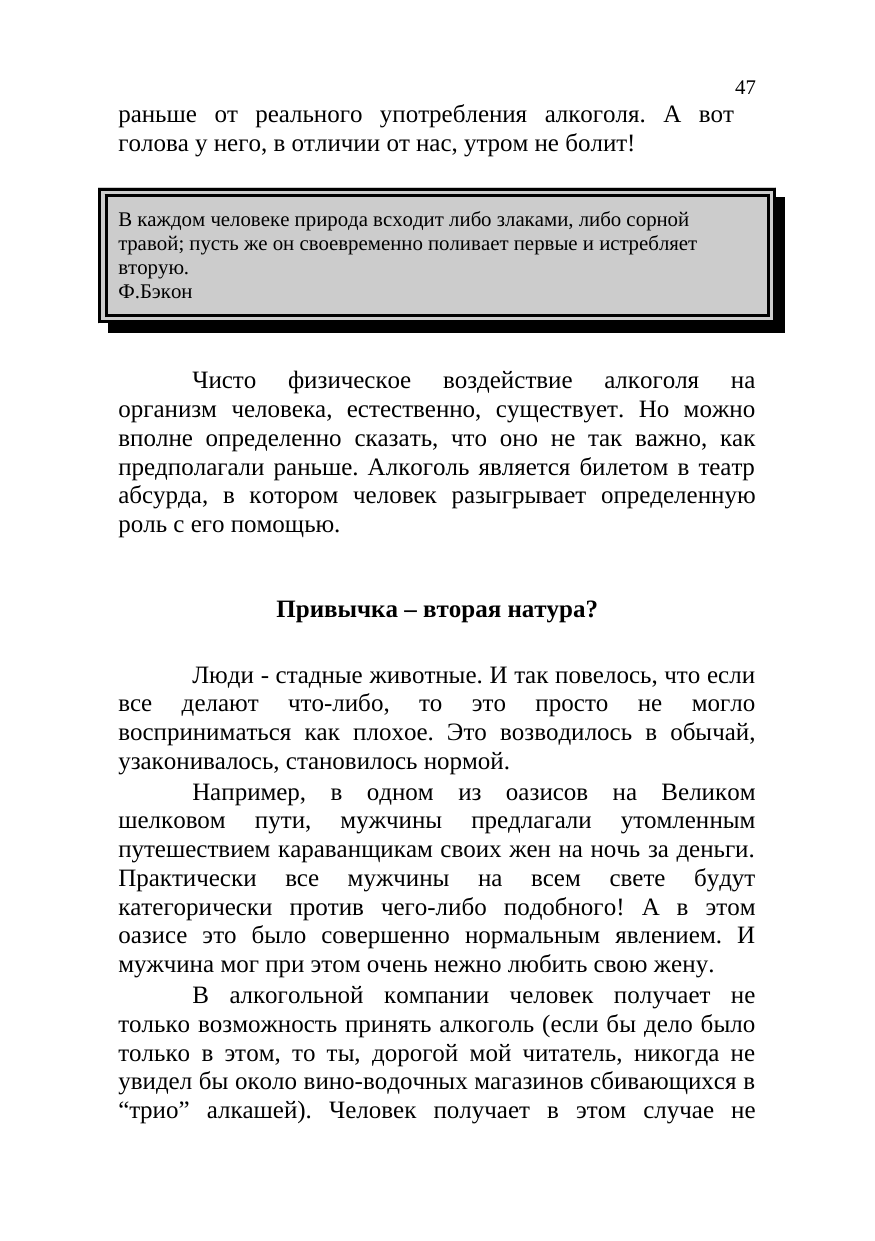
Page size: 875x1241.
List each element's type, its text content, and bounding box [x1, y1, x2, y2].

text Чисто физическое воздействие алкоголя на организм человека, естественно, существует. Но можно вполне определенно сказать, что оно не так важно, как предполагали раньше. Алкоголь является билетом в театр абсурда, в котором человек разыгрывает определенную роль с его помощью. [118, 366, 756, 538]
text В каждом человеке природа всходит либо злаками, либо сорной травой; пусть же он своевременно поливает первые и истребляет вторую. [101, 191, 773, 259]
text Например, в одном из оазисов на Великом шелковом пути, мужчины предлагали утомленным путешествием караванщикам своих жен на ночь за деньги. Практически все мужчины на всем свете будут категорически против чего-либо подобного! А в этом оазисе это было совершенно нормальным явлением. И мужчина мог при этом очень нежно любить свою жену. [118, 777, 756, 978]
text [118, 980, 756, 1124]
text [118, 99, 756, 157]
text Ф.Бэкон [101, 259, 773, 320]
text Привычка – вторая натура? [118, 594, 756, 623]
text Люди - стадные животные. И так повелось, что если все делают что-либо, то это просто не могло восприниматься как плохое. Это возводилось в обычай, узаконивалось, становилось нормой. [118, 660, 756, 775]
